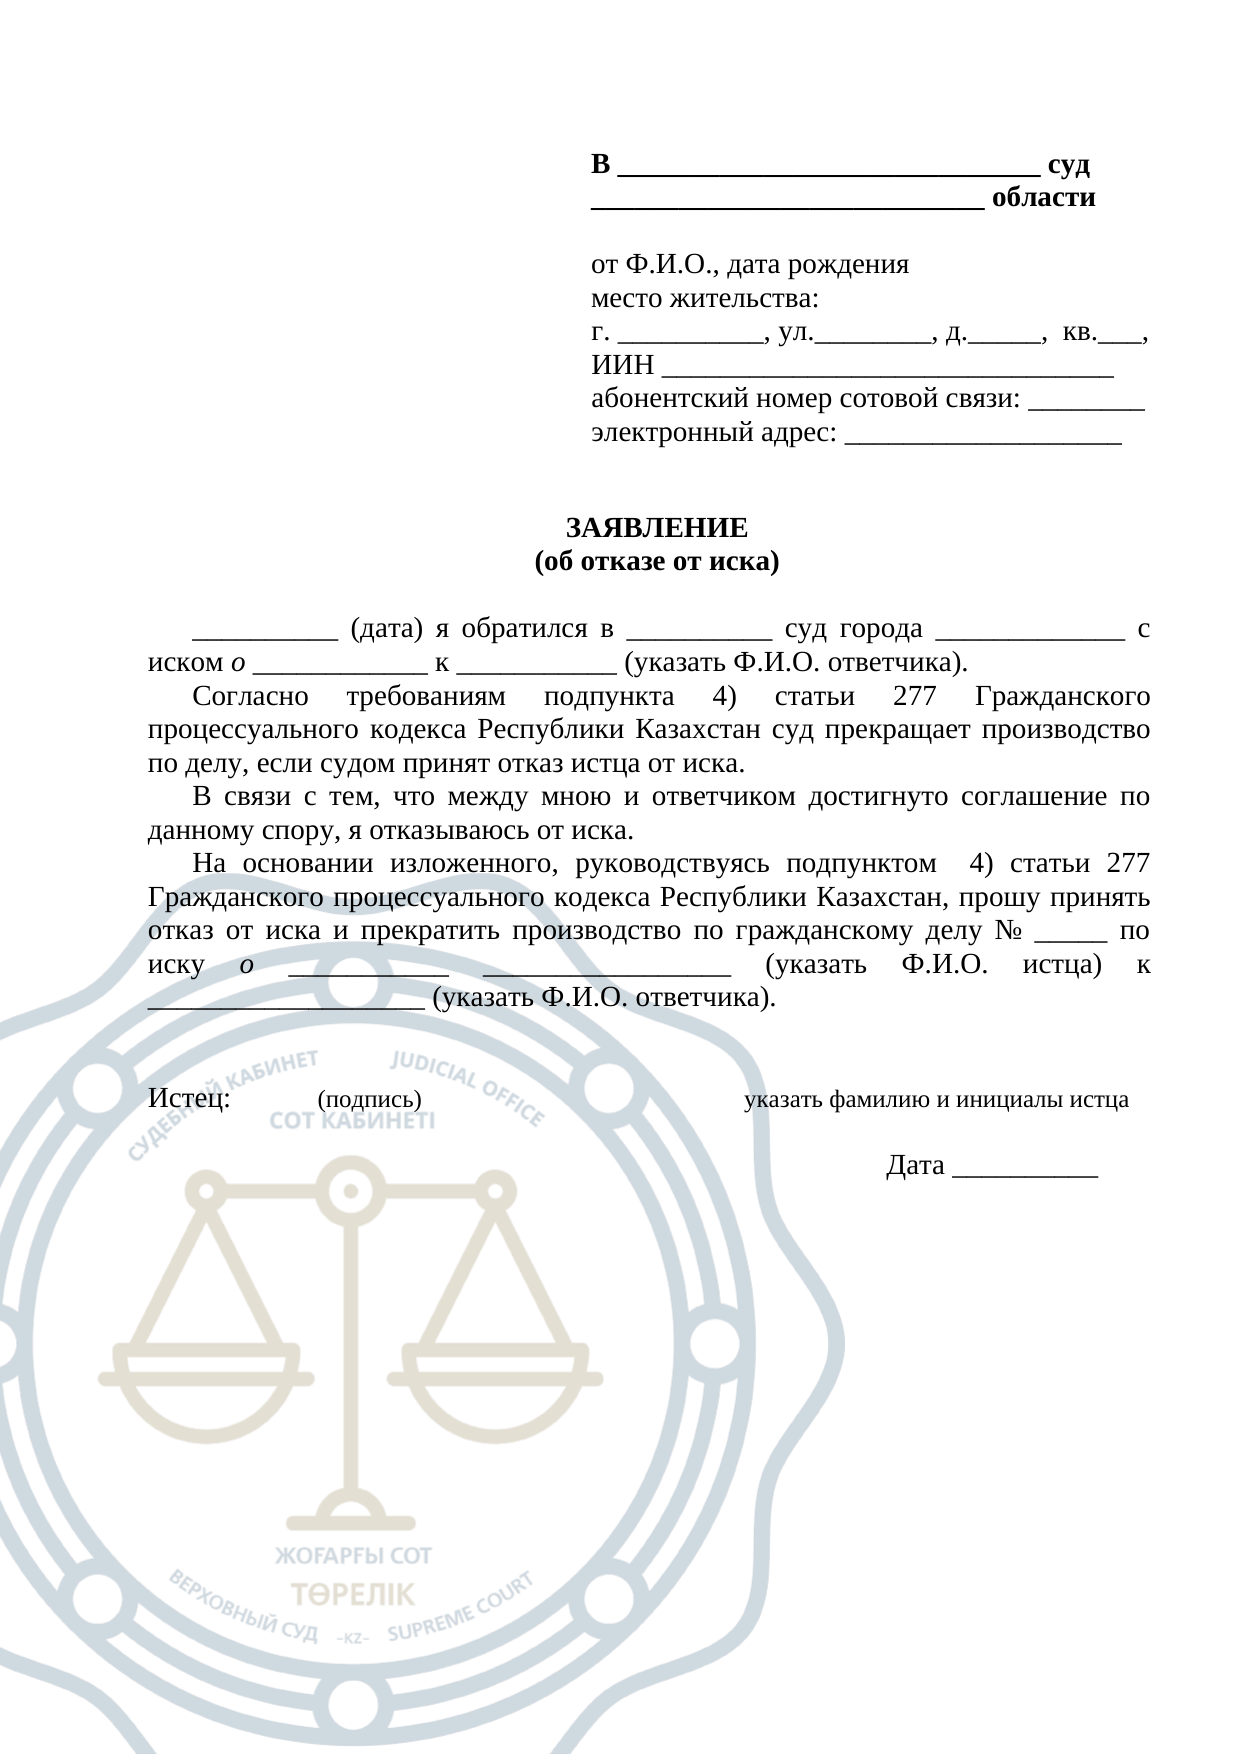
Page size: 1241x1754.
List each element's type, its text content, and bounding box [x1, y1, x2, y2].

text электронный адрес: ___________________ [591, 414, 1152, 448]
text ___________________________ области [591, 179, 1152, 213]
text абонентский номер сотовой связи: ________ [591, 381, 1152, 414]
picture [0, 873, 845, 1754]
text место жительства: [221, 280, 1152, 313]
text __________ (дата) я обратился в __________ суд города _____________ с иском о ____________ к ___________ (указать Ф.И.О. ответчика). [148, 611, 1152, 678]
text В связи с тем, что между мною и ответчиком достигнуто соглашение по данному спору, я отказываюсь от иска. [148, 778, 1152, 845]
list Дата __________ [259, 1147, 1152, 1181]
text В _____________________________ суд [591, 146, 1152, 179]
text ИИН _______________________________ [591, 347, 1152, 381]
list Истец: (подпись) указать фамилию и инициалы истца [148, 1080, 1152, 1114]
text ЗАЯВЛЕНИЕ [162, 510, 1152, 543]
text Согласно требованиям подпункта 4) статьи 277 Гражданского процессуального кодекса Республики Казахстан суд прекращает производство по делу, если судом принят отказ истца от иска. [148, 678, 1152, 778]
text от Ф.И.О., дата рождения [561, 246, 1152, 280]
text (об отказе от иска) [162, 543, 1152, 577]
text г. __________, ул.________, д._____, кв.___, [591, 313, 1152, 347]
text На основании изложенного, руководствуясь подпунктом 4) статьи 277 Гражданского процессуального кодекса Республики Казахстан, прошу принять отказ от иска и прекратить производство по гражданскому делу № _____ по иску о ___________ _________________ (указать Ф.И.О. истца) к ___________________ (указать Ф.И.О. ответчика). [148, 845, 1152, 1013]
